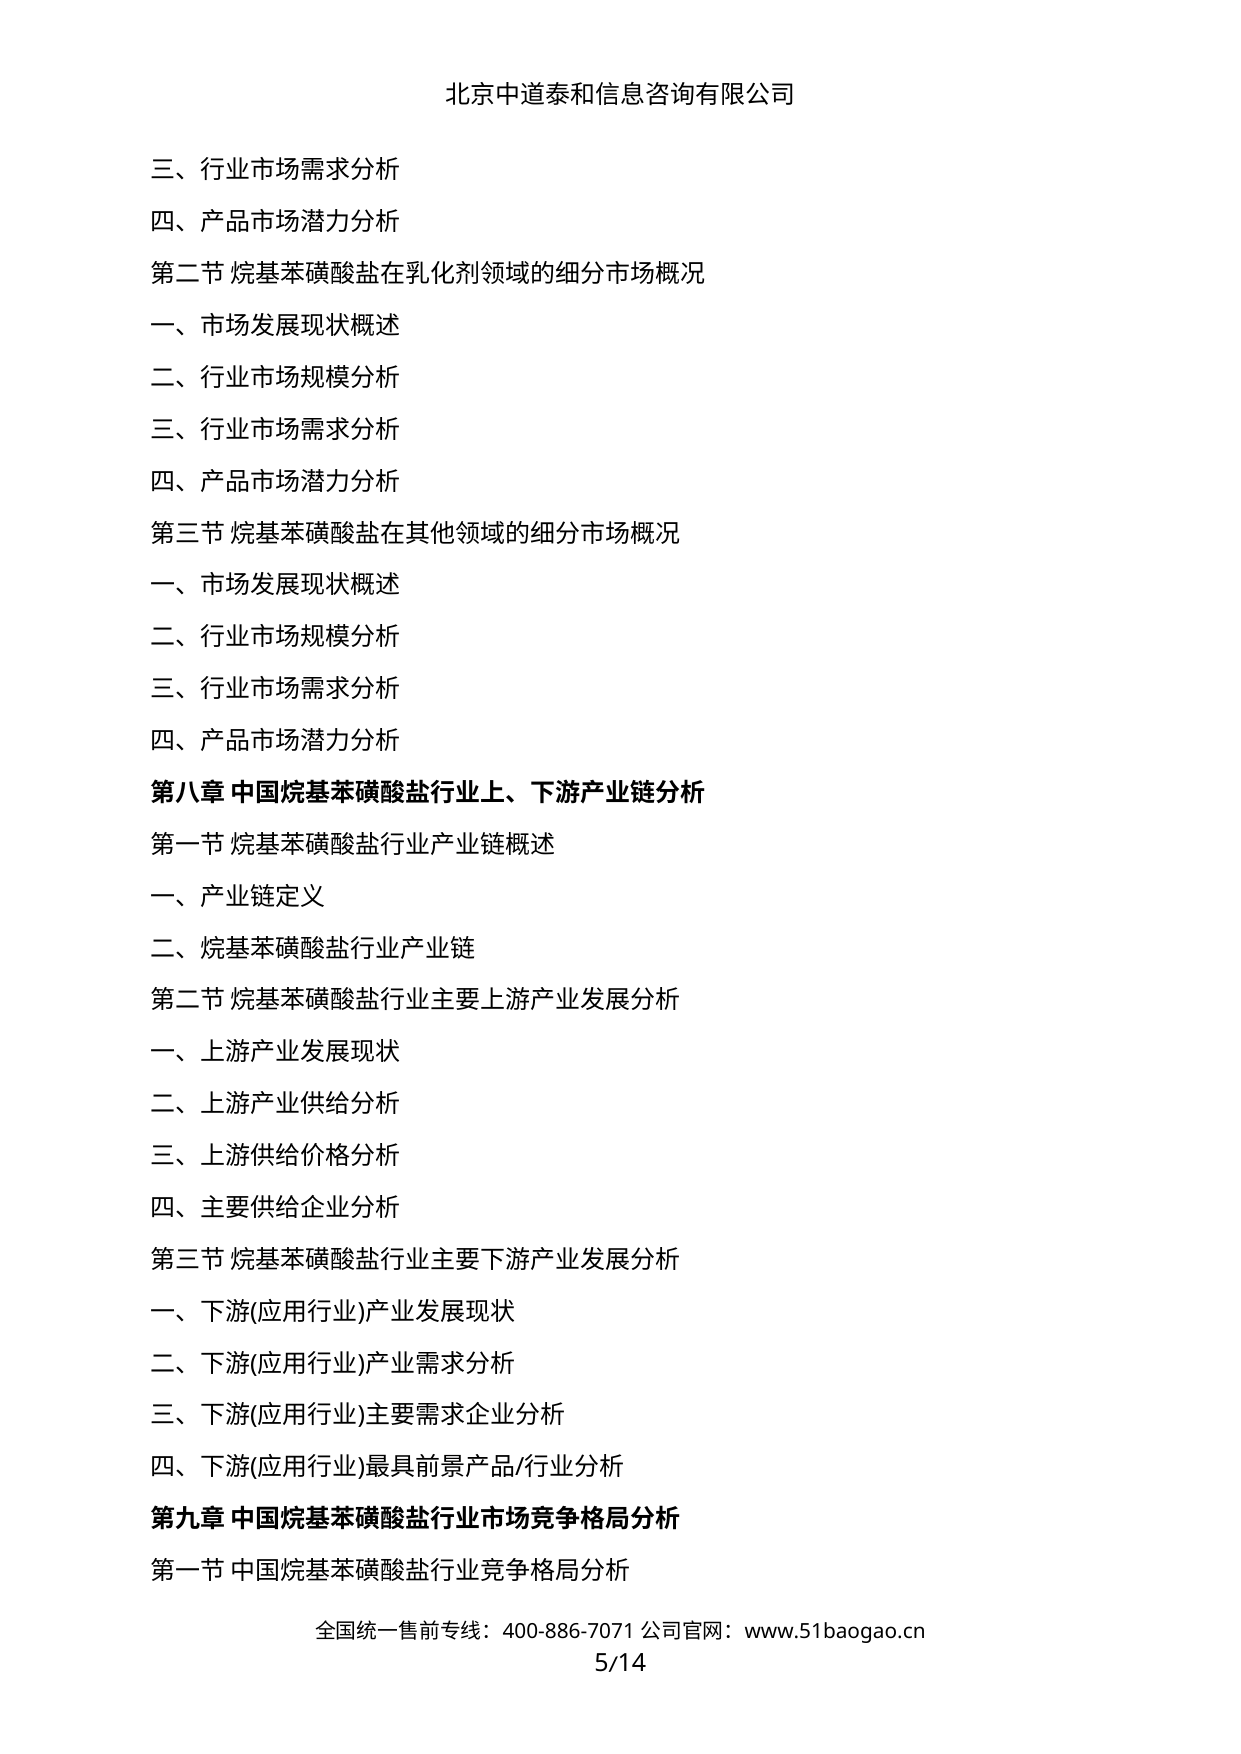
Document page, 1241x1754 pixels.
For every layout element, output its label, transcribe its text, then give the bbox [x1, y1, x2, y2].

text 第一节 中国烷基苯磺酸盐行业竞争格局分析 [150, 1551, 1090, 1587]
text 第三节 烷基苯磺酸盐在其他领域的细分市场概况 [150, 513, 1090, 549]
text 第二节 烷基苯磺酸盐行业主要上游产业发展分析 [150, 980, 1090, 1016]
text 三、行业市场需求分析 [150, 150, 1090, 186]
text 二、行业市场规模分析 [150, 617, 1090, 653]
text 第九章 中国烷基苯磺酸盐行业市场竞争格局分析 [150, 1499, 1090, 1535]
text 一、上游产业发展现状 [150, 1032, 1090, 1068]
text 第八章 中国烷基苯磺酸盐行业上、下游产业链分析 [150, 772, 1090, 809]
text 四、产品市场潜力分析 [150, 721, 1090, 757]
text 一、下游(应用行业)产业发展现状 [150, 1291, 1090, 1327]
text 四、主要供给企业分析 [150, 1187, 1090, 1224]
text 一、产业链定义 [150, 876, 1090, 912]
text 第一节 烷基苯磺酸盐行业产业链概述 [150, 824, 1090, 861]
text 二、上游产业供给分析 [150, 1084, 1090, 1120]
text 第三节 烷基苯磺酸盐行业主要下游产业发展分析 [150, 1239, 1090, 1276]
text 四、产品市场潜力分析 [150, 202, 1090, 238]
text 三、行业市场需求分析 [150, 669, 1090, 705]
text 一、市场发展现状概述 [150, 565, 1090, 601]
text 三、上游供给价格分析 [150, 1136, 1090, 1172]
text 三、下游(应用行业)主要需求企业分析 [150, 1395, 1090, 1431]
text 二、行业市场规模分析 [150, 357, 1090, 394]
text 四、下游(应用行业)最具前景产品/行业分析 [150, 1447, 1090, 1483]
text 一、市场发展现状概述 [150, 306, 1090, 342]
text 三、行业市场需求分析 [150, 409, 1090, 446]
text 第二节 烷基苯磺酸盐在乳化剂领域的细分市场概况 [150, 254, 1090, 290]
text 二、下游(应用行业)产业需求分析 [150, 1343, 1090, 1379]
text 四、产品市场潜力分析 [150, 461, 1090, 497]
text 二、烷基苯磺酸盐行业产业链 [150, 928, 1090, 964]
